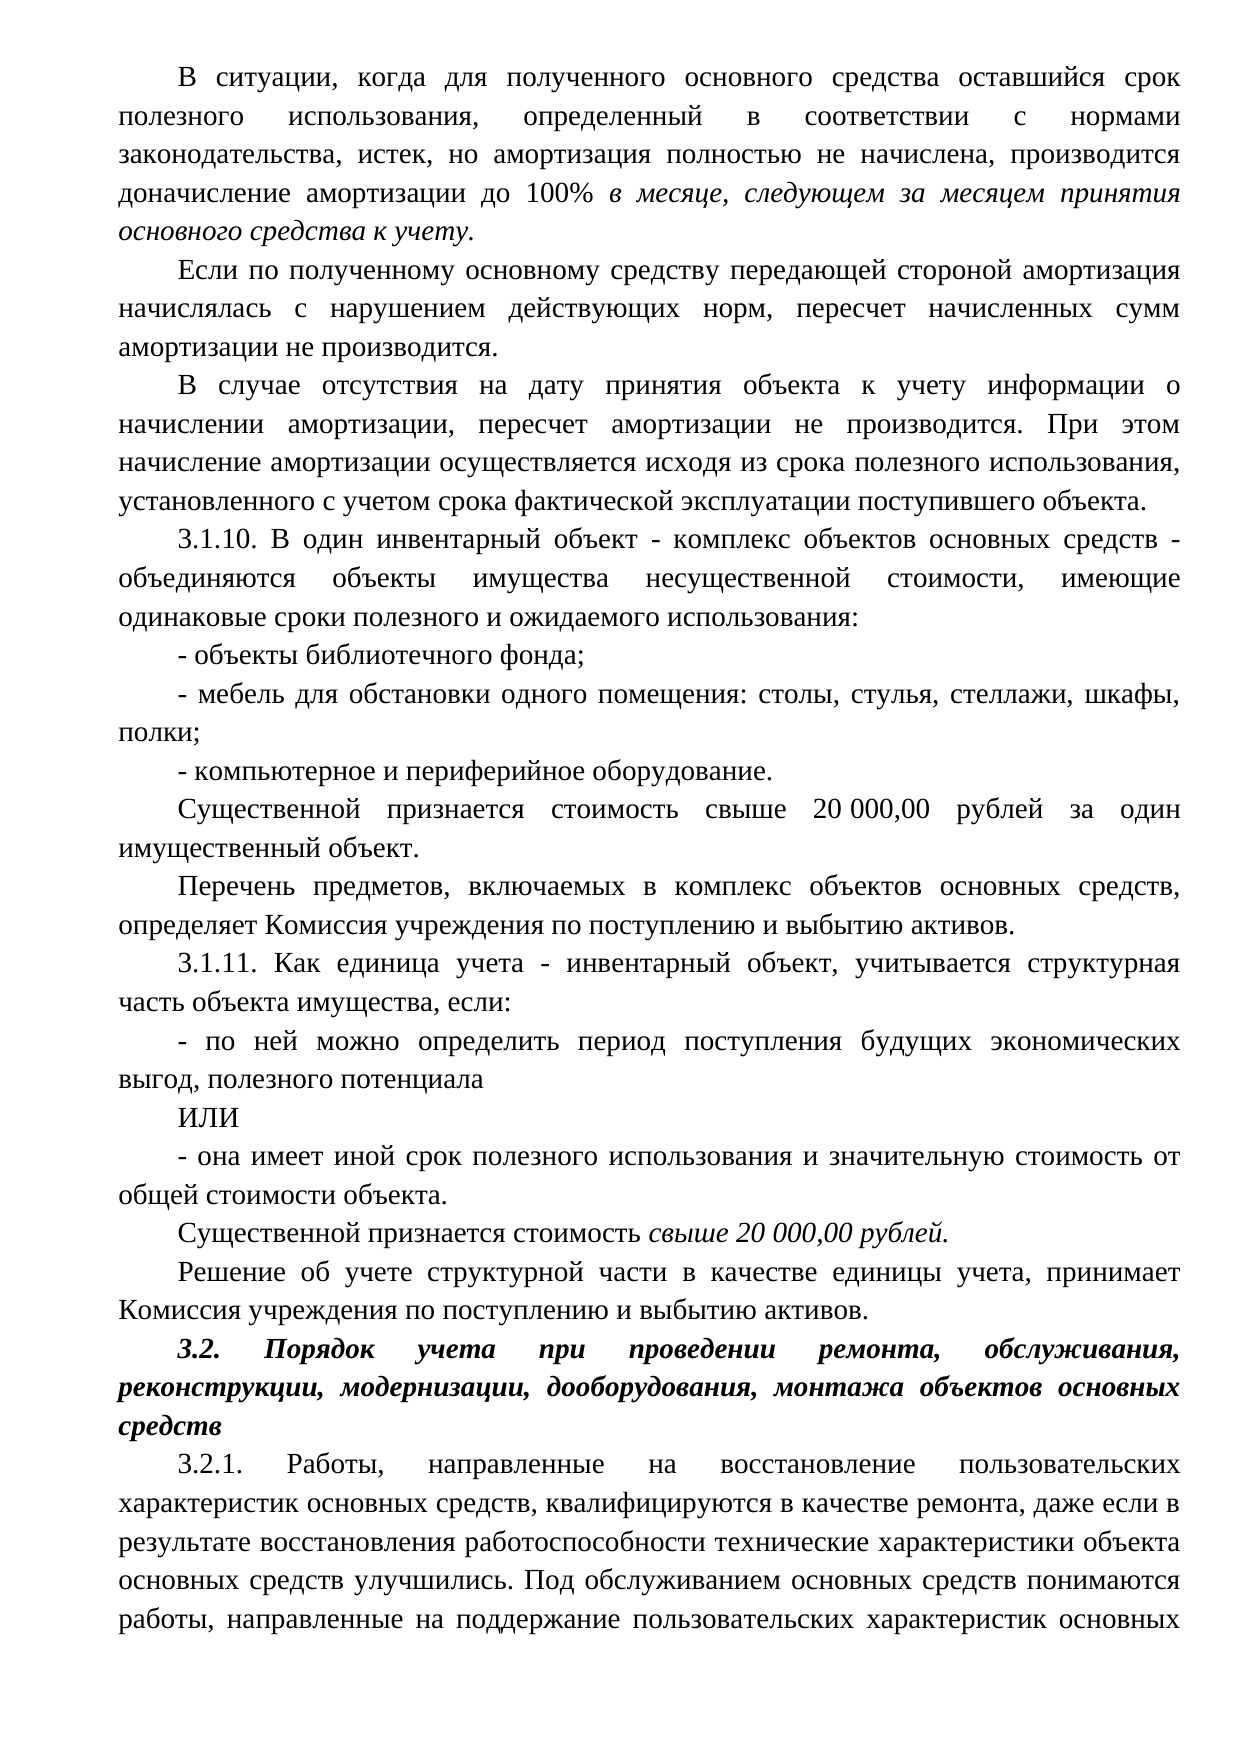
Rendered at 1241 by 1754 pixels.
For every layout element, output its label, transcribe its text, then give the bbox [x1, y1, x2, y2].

text Решение об учете структурной части в качестве единицы учета, принимает Комиссия учреждения по поступлению и выбытию активов. [118, 1254, 1181, 1326]
text В случае отсутствия на дату принятия объекта к учету информации о начислении амортизации, пересчет амортизации не производится. При этом начисление амортизации осуществляется исходя из срока полезного использования, установленного с учетом срока фактической эксплуатации поступившего объекта. [118, 367, 1181, 517]
text Перечень предметов, включаемых в комплекс объектов основных средств, определяет Комиссия учреждения по поступлению и выбытию активов. [118, 868, 1181, 941]
text 3.1.11. Как единица учета - инвентарный объект, учитывается структурная часть объекта имущества, если: [118, 946, 1181, 1018]
text ИЛИ [118, 1100, 1181, 1133]
text - объекты библиотечного фонда; [118, 637, 1181, 671]
text Существенной признается стоимость свыше 20 000,00 рублей. [118, 1215, 1181, 1249]
text - она имеет иной срок полезного использования и значительную стоимость от общей стоимости объекта. [118, 1138, 1181, 1210]
text В ситуации, когда для полученного основного средства оставшийся срок полезного использования, определенный в соответствии с нормами законодательства, истек, но амортизация полностью не начислена, производится доначисление амортизации до 100% в месяце, следующем за месяцем принятия основного средства к учету. [118, 59, 1181, 247]
text Если по полученному основному средству передающей стороной амортизация начислялась с нарушением действующих норм, пересчет начисленных сумм амортизации не производится. [118, 252, 1181, 362]
text - мебель для обстановки одного помещения: столы, стулья, стеллажи, шкафы, полки; [118, 676, 1181, 748]
text Существенной признается стоимость свыше 20 000,00 рублей за один имущественный объект. [118, 791, 1181, 863]
text 3.2. Порядок учета при проведении ремонта, обслуживания, реконструкции, модернизации, дооборудования, монтажа объектов основных средств [118, 1331, 1181, 1442]
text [118, 1447, 1181, 1634]
text - компьютерное и периферийное оборудование. [118, 753, 1181, 786]
text - по ней можно определить период поступления будущих экономических выгод, полезного потенциала [118, 1023, 1181, 1095]
text 3.1.10. В один инвентарный объект - комплекс объектов основных средств - объединяются объекты имущества несущественной стоимости, имеющие одинаковые сроки полезного и ожидаемого использования: [118, 522, 1181, 632]
